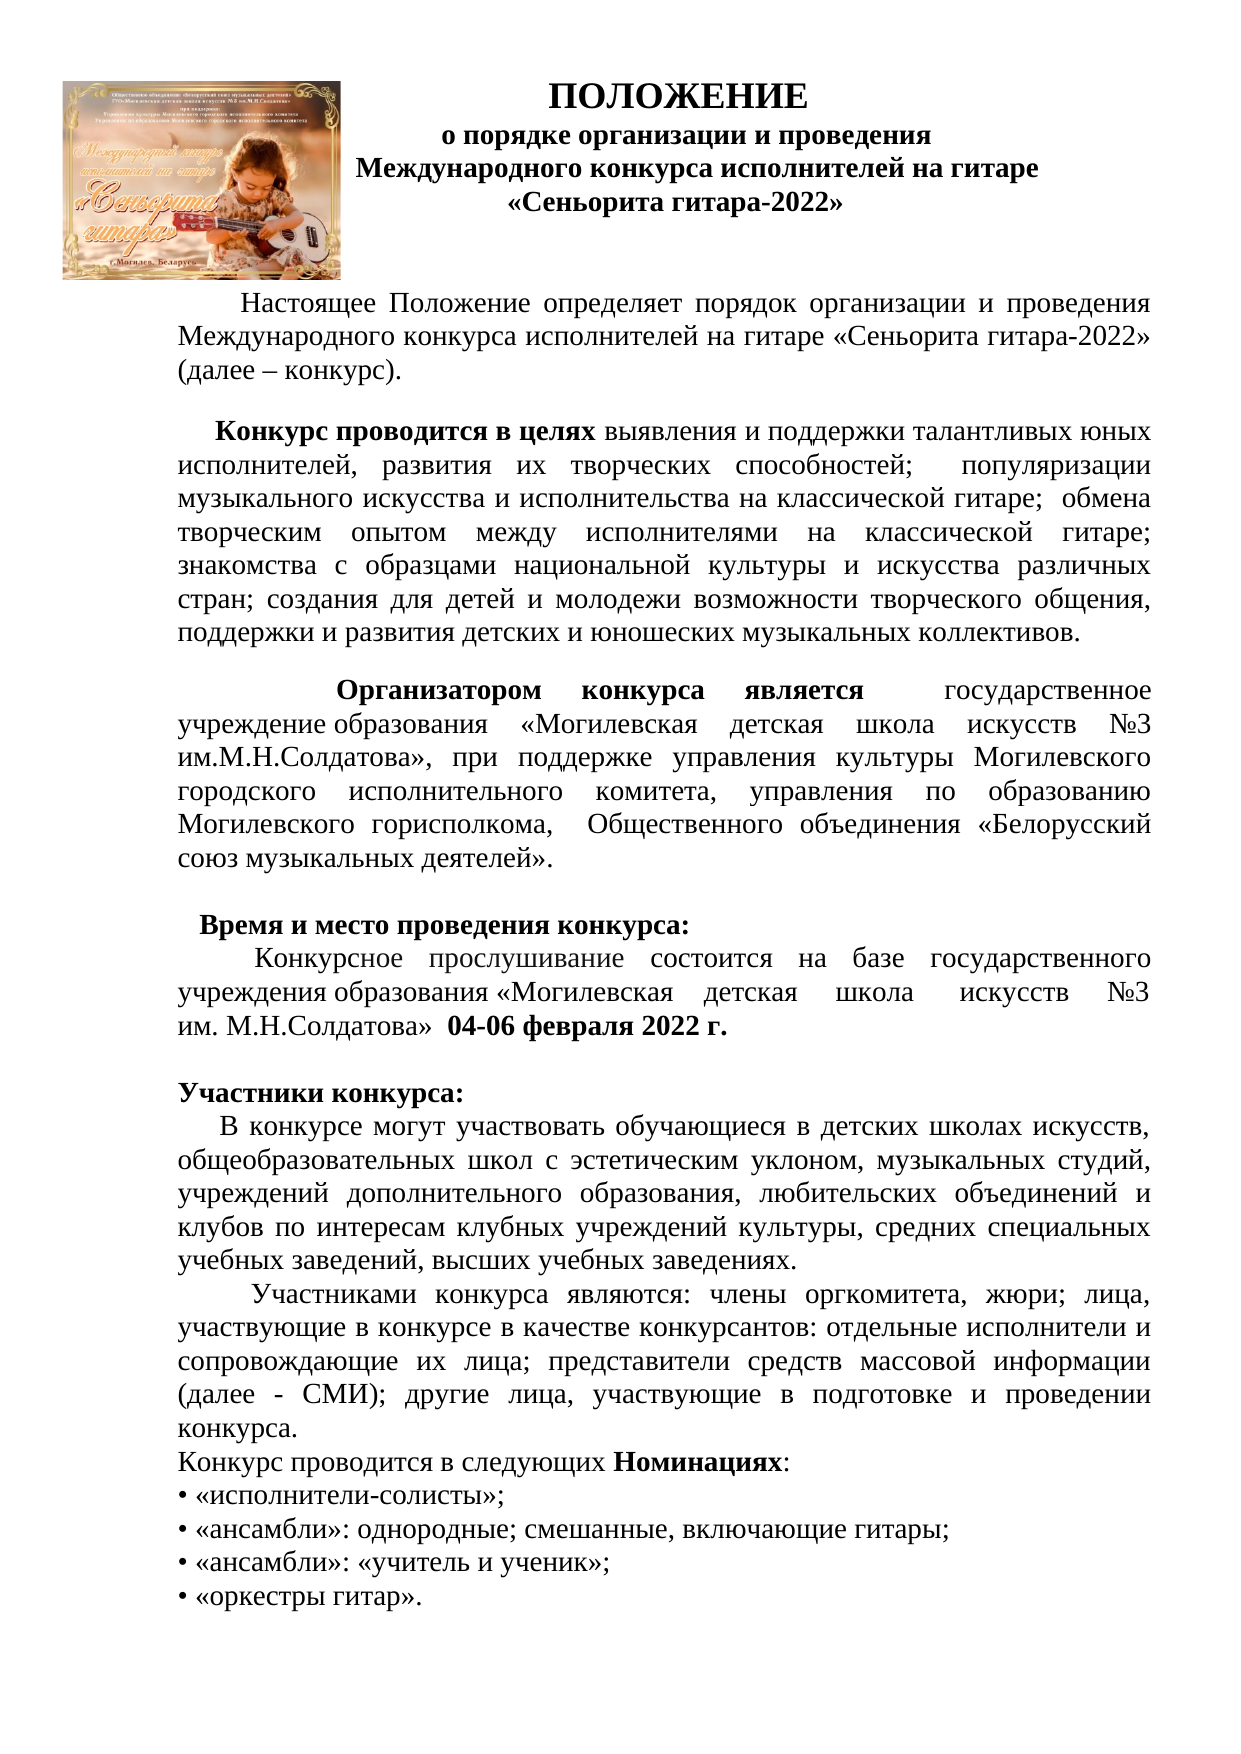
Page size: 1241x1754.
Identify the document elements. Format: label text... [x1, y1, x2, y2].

picture [62, 81, 341, 280]
text • «ансамбли»: однородные; смешанные, включающие гитары; [177, 1511, 1152, 1544]
text • «исполнители-солисты»; [177, 1477, 1152, 1511]
text Организатором конкурса является государственное учреждение образования «Могилевская детская школа искусств №3 им.М.Н.Солдатова», при поддержке управления культуры Могилевского городского исполнительного комитета, управления по образованию Могилевского горисполкома, Общественного объединения «Белорусский союз музыкальных деятелей». [177, 706, 1152, 873]
text • «ансамбли»: «учитель и ученик»; [177, 1544, 1152, 1578]
text ПОЛОЖЕНИЕ [177, 74, 1152, 117]
text Участники конкурса: [177, 1075, 1152, 1108]
text Конкурсное прослушивание состоится на базе государственного учреждения образования «Могилевская детская школа искусств №3 им. М.Н.Солдатова» 04-06 февраля 2022 г. [177, 941, 1152, 1041]
text В конкурсе могут участвовать обучающиеся в детских школах искусств, общеобразовательных школ с эстетическим уклоном, музыкальных студий, учреждений дополнительного образования, любительских объединений и клубов по интересам клубных учреждений культуры, средних специальных учебных заведений, высших учебных заведениях. [177, 1108, 1152, 1276]
text • «оркестры гитар». [177, 1578, 1152, 1611]
text Конкурс проводится в целях выявления и поддержки талантливых юных исполнителей, развития их творческих способностей; популяризации музыкального искусства и исполнительства на классической гитаре; обмена творческим опытом между исполнителями на классической гитаре; знакомства с образцами национальной культуры и искусства различных стран; создания для детей и молодежи возможности творческого общения, поддержки и развития детских и юношеских музыкальных коллективов. [177, 614, 1152, 648]
text «Сеньорита гитара-2022» [177, 184, 1152, 218]
text Время и место проведения конкурса: [177, 907, 1152, 941]
text Международного конкурса исполнителей на гитаре [177, 151, 1152, 184]
text о порядке организации и проведения [177, 117, 1152, 151]
text Участниками конкурса являются: члены оргкомитета, жюри; лица, участвующие в конкурсе в качестве конкурсантов: отдельные исполнители и сопровождающие их лица; представители средств массовой информации (далее - СМИ); другие лица, участвующие в подготовке и проведении конкурса. [177, 1276, 1152, 1444]
text Настоящее Положение определяет порядок организации и проведения Международного конкурса исполнителей на гитаре «Сеньорита гитара-2022» (далее – конкурс). [177, 285, 1152, 385]
text Конкурс проводится в следующих Номинациях: [177, 1444, 1152, 1477]
text Конкурс проводится в целях выявления и поддержки талантливых юных исполнителей, развития их творческих способностей; популяризации музыкального искусства и исполнительства на классической гитаре; обмена творческим опытом между исполнителями на классической гитаре; знакомства с образцами национальной культуры и искусства различных стран; создания для детей и молодежи возможности творческого общения, поддержки и развития детских и юношеских музыкальных коллективов. [177, 413, 1152, 548]
